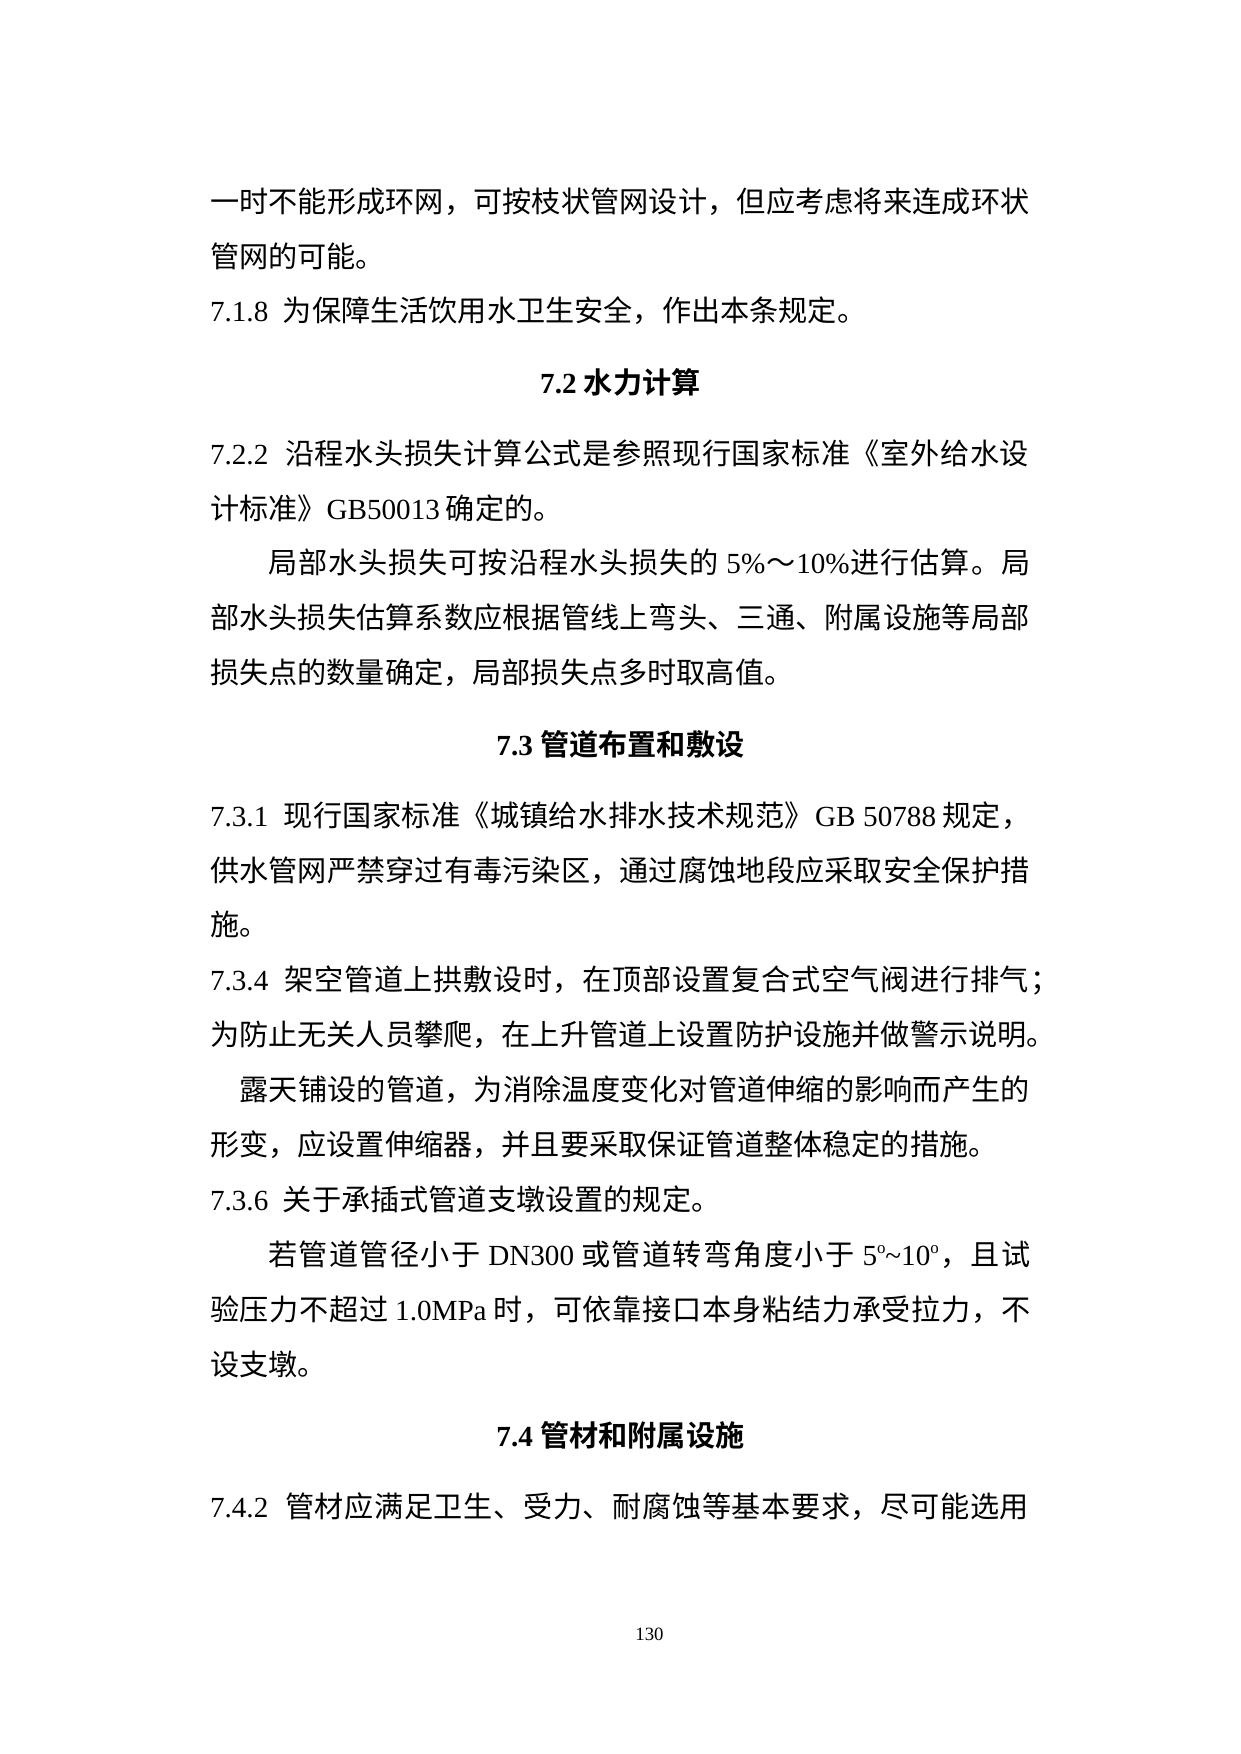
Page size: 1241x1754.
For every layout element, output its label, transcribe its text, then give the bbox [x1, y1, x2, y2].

text 7.1.8 为保障生活饮用水卫生安全，作出本条规定。 [210, 288, 1031, 330]
subtitle 7.3 管道布置和敷设 [210, 721, 1031, 763]
subtitle 7.2 水力计算 [210, 359, 1031, 401]
subtitle 7.4 管材和附属设施 [210, 1412, 1031, 1454]
text 7.3.1 现行国家标准《城镇给水排水技术规范》GB 50788规定，供水管网严禁穿过有毒污染区，通过腐蚀地段应采取安全保护措施。 [210, 792, 1031, 944]
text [210, 178, 1031, 275]
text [210, 1483, 1031, 1526]
text 7.2.2 沿程水头损失计算公式是参照现行国家标准《室外给水设计标准》GB50013确定的。 [210, 430, 1031, 527]
text 局部水头损失可按沿程水头损失的5%～10%进行估算。局部水头损失估算系数应根据管线上弯头、三通、附属设施等局部损失点的数量确定，局部损失点多时取高值。 [210, 540, 1031, 692]
text 7.3.6 关于承插式管道支墩设置的规定。 [210, 1176, 1031, 1219]
text 若管道管径小于DN300或管道转弯角度小于5o~10o，且试验压力不超过1.0MPa时，可依靠接口本身粘结力承受拉力，不设支墩。 [210, 1231, 1031, 1383]
text 露天铺设的管道，为消除温度变化对管道伸缩的影响而产生的形变，应设置伸缩器，并且要采取保证管道整体稳定的措施。 [210, 1067, 1031, 1164]
text 7.3.4 架空管道上拱敷设时，在顶部设置复合式空气阀进行排气；为防止无关人员攀爬，在上升管道上设置防护设施并做警示说明。 [210, 957, 1031, 1054]
